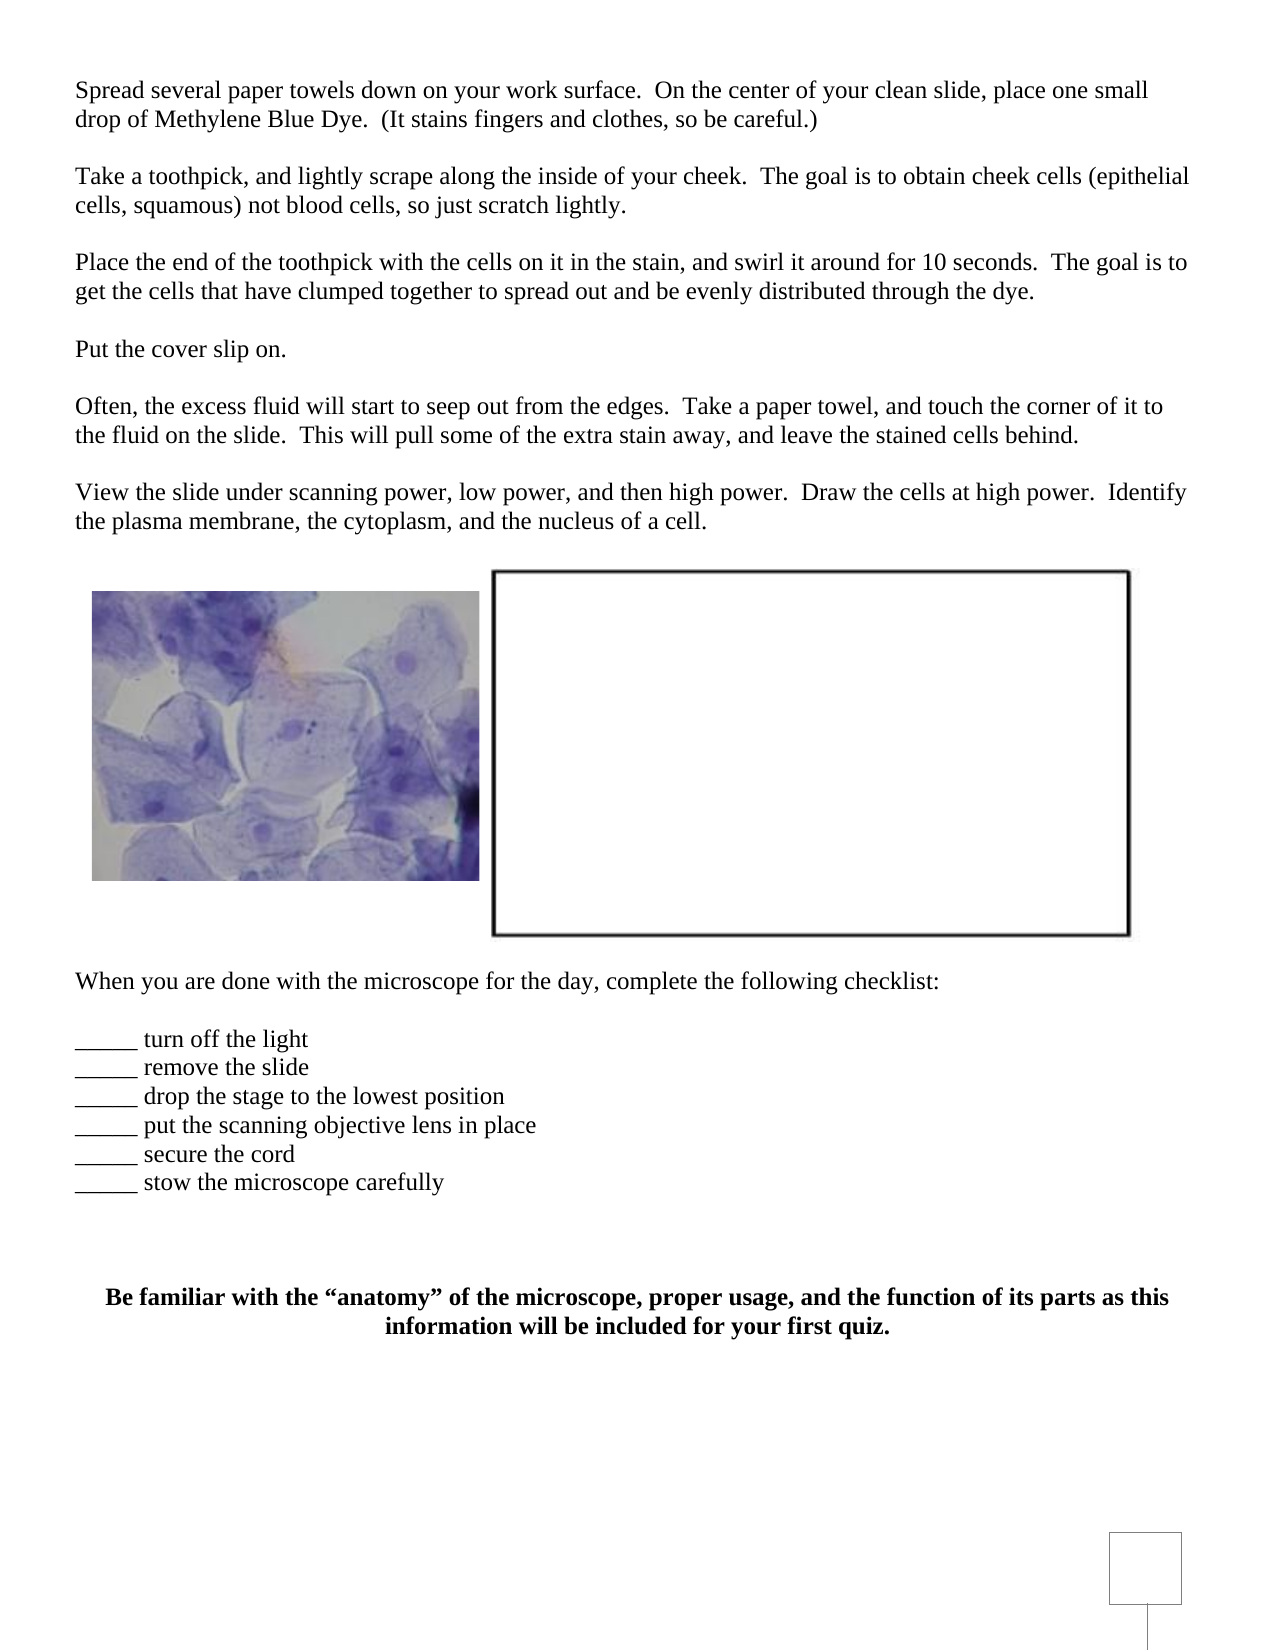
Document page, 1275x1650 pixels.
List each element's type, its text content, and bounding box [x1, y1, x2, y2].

text Often, the excess fluid will start to seep out from the edges. Take a paper towel, and touch the corner of it to the fluid on the slide. This will pull some of the extra stain away, and leave the stained cells behind. [75, 391, 1200, 449]
text View the slide under scanning power, low power, and then high power. Draw the cells at high power. Identify the plasma membrane, the cytoplasm, and the nucleus of a cell. [75, 477, 1200, 535]
text Put the cover slip on. [75, 334, 1200, 362]
picture [91, 591, 480, 880]
text _____ drop the stage to the lowest position [75, 1081, 1200, 1110]
text _____ secure the cord [75, 1139, 1200, 1167]
text Spread several paper towels down on your work surface. On the center of your clean slide, place one small drop of Methylene Blue Dye. (It stains fingers and clothes, so be careful.) [75, 75, 1200, 132]
text _____ turn off the light [75, 1024, 1200, 1052]
text Be familiar with the “anatomy” of the microscope, proper usage, and the function of its parts as this information will be included for your first quiz. [75, 1282, 1200, 1340]
picture [490, 568, 1141, 941]
text _____ put the scanning objective lens in place [75, 1110, 1200, 1139]
text Place the end of the toothpick with the cells on it in the stain, and swirl it around for 10 seconds. The goal is to get the cells that have clumped together to spread out and be evenly distributed through the dye. [75, 247, 1200, 305]
text _____ stow the microscope carefully [75, 1167, 1200, 1196]
text When you are done with the microscope for the day, complete the following checklist: [75, 966, 1200, 995]
text Take a toothpick, and lightly scrape along the inside of your cheek. The goal is to obtain cheek cells (epithelial cells, squamous) not blood cells, so just scratch lightly. [75, 161, 1200, 219]
text _____ remove the slide [75, 1052, 1200, 1081]
